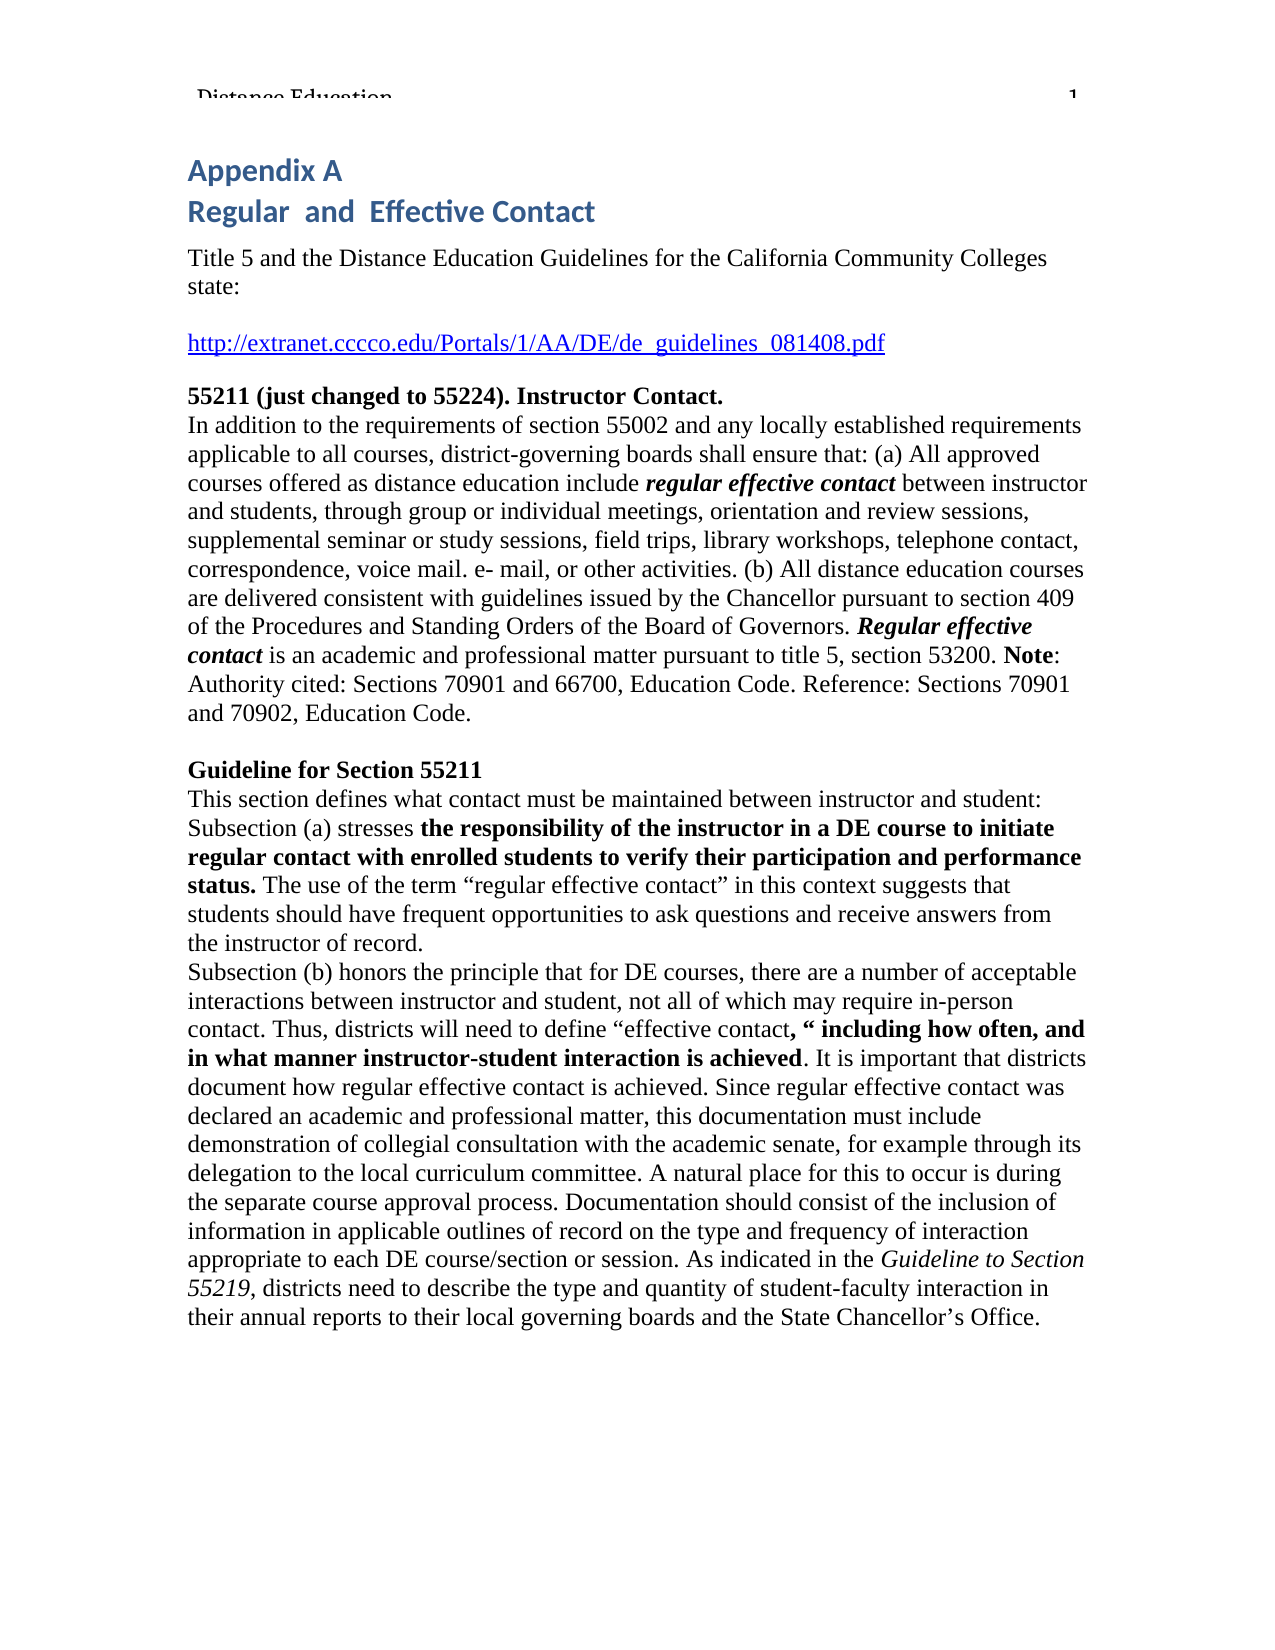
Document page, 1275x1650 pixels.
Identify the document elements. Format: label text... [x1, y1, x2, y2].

text Title 5 and the Distance Education Guidelines for the California Community Colleges state: [187, 243, 1050, 300]
text Regular and Effective Contact [187, 191, 1100, 230]
subtitle Guideline for Section 55211 [187, 755, 1100, 784]
text Subsection (b) honors the principle that for DE courses, there are a number of acceptable interactions between instructor and student, not all of which may require in-person contact. Thus, districts will need to define “effective contact, “ including how often, and in what manner instructor-student interaction is achieved. It is important that districts document how regular effective contact is achieved. Since regular effective contact was declared an academic and professional matter, this documentation must include demonstration of collegial consultation with the academic senate, for example through its delegation to the local curriculum committee. A natural place for this to occur is during the separate course approval process. Documentation should consist of the inclusion of information in applicable outlines of record on the type and frequency of interaction appropriate to each DE course/section or session. As indicated in the Guideline to Section 55219, districts need to describe the type and quantity of student-faculty interaction in their annual reports to their local governing boards and the State Chancellor’s Office. [187, 957, 1088, 1331]
text This section defines what contact must be maintained between instructor and student: Subsection (a) stresses the responsibility of the instructor in a DE course to initiate regular contact with enrolled students to verify their participation and performance status. The use of the term “regular effective contact” in this context suggests that students should have frequent opportunities to ask questions and receive answers from the instructor of record. [187, 784, 1082, 957]
text http://extranet.cccco.edu/Portals/1/AA/DE/de_guidelines_081408.pdf [187, 328, 1100, 357]
text Appendix A [187, 150, 1100, 190]
text In addition to the requirements of section 55002 and any locally established requirements applicable to all courses, district-governing boards shall ensure that: (a) All approved courses offered as distance education include regular effective contact between instructor and students, through group or individual meetings, orientation and review sessions, supplemental seminar or study sessions, field trips, library workshops, telephone contact, correspondence, voice mail. e- mail, or other activities. (b) All distance education courses are delivered consistent with guidelines issued by the Chancellor pursuant to section 409 of the Procedures and Standing Orders of the Board of Governors. Regular effective contact is an academic and professional matter pursuant to title 5, section 53200. Note: Authority cited: Sections 70901 and 66700, Education Code. Reference: Sections 70901 and 70902, Education Code. [187, 410, 1089, 726]
subtitle 55211 (just changed to 55224). Instructor Contact. [187, 381, 1100, 410]
